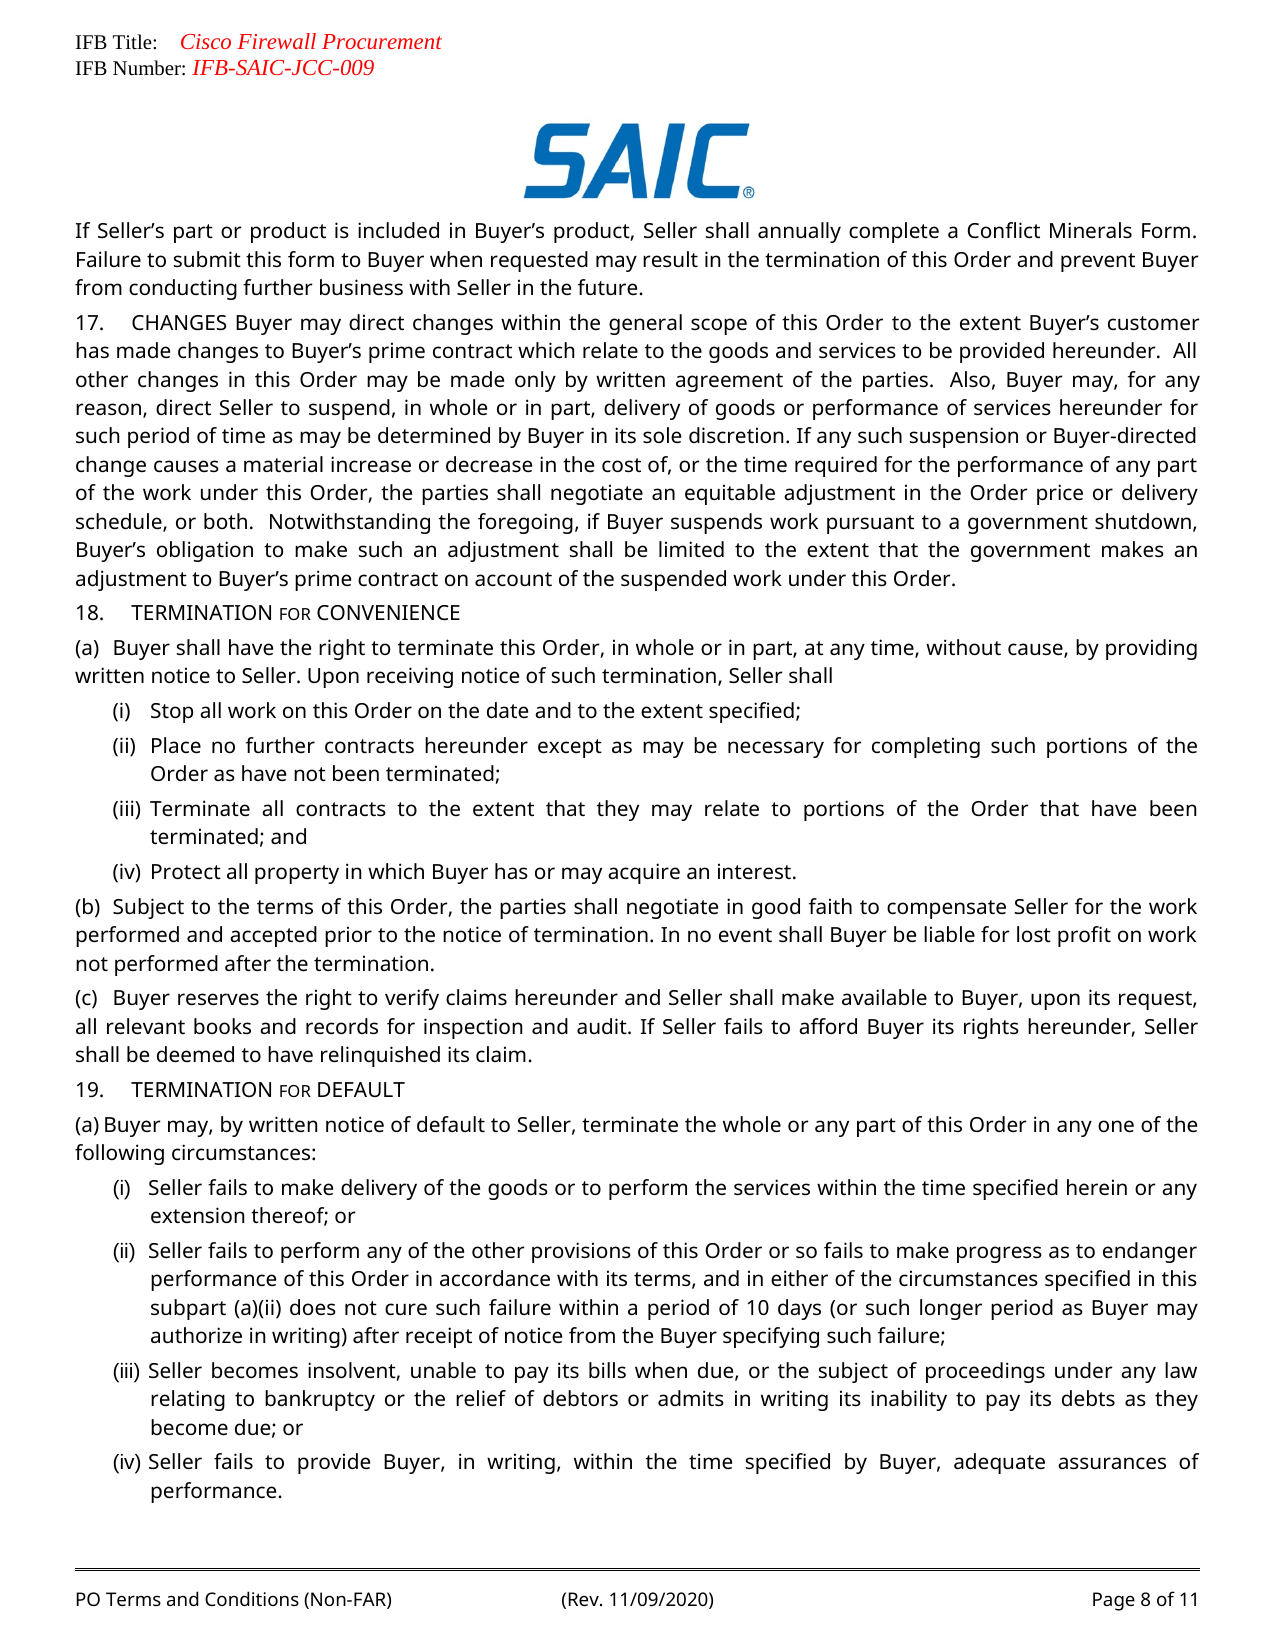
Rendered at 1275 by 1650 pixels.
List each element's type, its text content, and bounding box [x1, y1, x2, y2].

list Stop all work on this Order on the date and to the extent specified; [112, 696, 1200, 725]
list Subject to the terms of this Order, the parties shall negotiate in good faith to compensate Seller for the work performed and accepted prior to the notice of termination. In no event shall Buyer be liable for lost profit on work not performed after the termination. [75, 892, 1200, 977]
picture [506, 104, 769, 217]
list Buyer reserves the right to verify claims hereunder and Seller shall make available to Buyer, upon its request, all relevant books and records for inspection and audit. If Seller fails to afford Buyer its rights hereunder, Seller shall be deemed to have relinquished its claim. [75, 983, 1200, 1069]
list Seller fails to perform any of the other provisions of this Order or so fails to make progress as to endanger performance of this Order in accordance with its terms, and in either of the circumstances specified in this subpart (a)(ii) does not cure such failure within a period of 10 days (or such longer period as Buyer may authorize in writing) after receipt of notice from the Buyer specifying such failure; [112, 1236, 1200, 1350]
list Buyer may, by written notice of default to Seller, terminate the whole or any part of this Order in any one of the following circumstances: [75, 1110, 1200, 1167]
list Buyer shall have the right to terminate this Order, in whole or in part, at any time, without cause, by providing written notice to Seller. Upon receiving notice of such termination, Seller shall [75, 633, 1200, 690]
list Place no further contracts hereunder except as may be necessary for completing such portions of the Order as have not been terminated; [112, 731, 1200, 788]
list TERMINATION for CONVENIENCE [75, 598, 1200, 627]
list Seller becomes insolvent, unable to pay its bills when due, or the subject of proceedings under any law relating to bankruptcy or the relief of debtors or admits in writing its inability to pay its debts as they become due; or [112, 1356, 1200, 1441]
list TERMINATION for DEFAULT [75, 1075, 1200, 1103]
list Seller fails to make delivery of the goods or to perform the services within the time specified herein or any extension thereof; or [112, 1173, 1200, 1230]
list CHANGES Buyer may direct changes within the general scope of this Order to the extent Buyer’s customer has made changes to Buyer’s prime contract which relate to the goods and services to be provided hereunder. All other changes in this Order may be made only by written agreement of the parties. Also, Buyer may, for any reason, direct Seller to suspend, in whole or in part, delivery of goods or performance of services hereunder for such period of time as may be determined by Buyer in its sole discretion. If any such suspension or Buyer-directed change causes a material increase or decrease in the cost of, or the time required for the performance of any part of the work under this Order, the parties shall negotiate an equitable adjustment in the Order price or delivery schedule, or both. Notwithstanding the foregoing, if Buyer suspends work pursuant to a government shutdown, Buyer’s obligation to make such an adjustment shall be limited to the extent that the government makes an adjustment to Buyer’s prime contract on account of the suspended work under this Order. [75, 308, 1200, 592]
list Seller fails to provide Buyer, in writing, within the time specified by Buyer, adequate assurances of performance. [112, 1447, 1200, 1504]
list Terminate all contracts to the extent that they may relate to portions of the Order that have been terminated; and [112, 794, 1200, 851]
list Protect all property in which Buyer has or may acquire an interest. [112, 857, 1200, 886]
